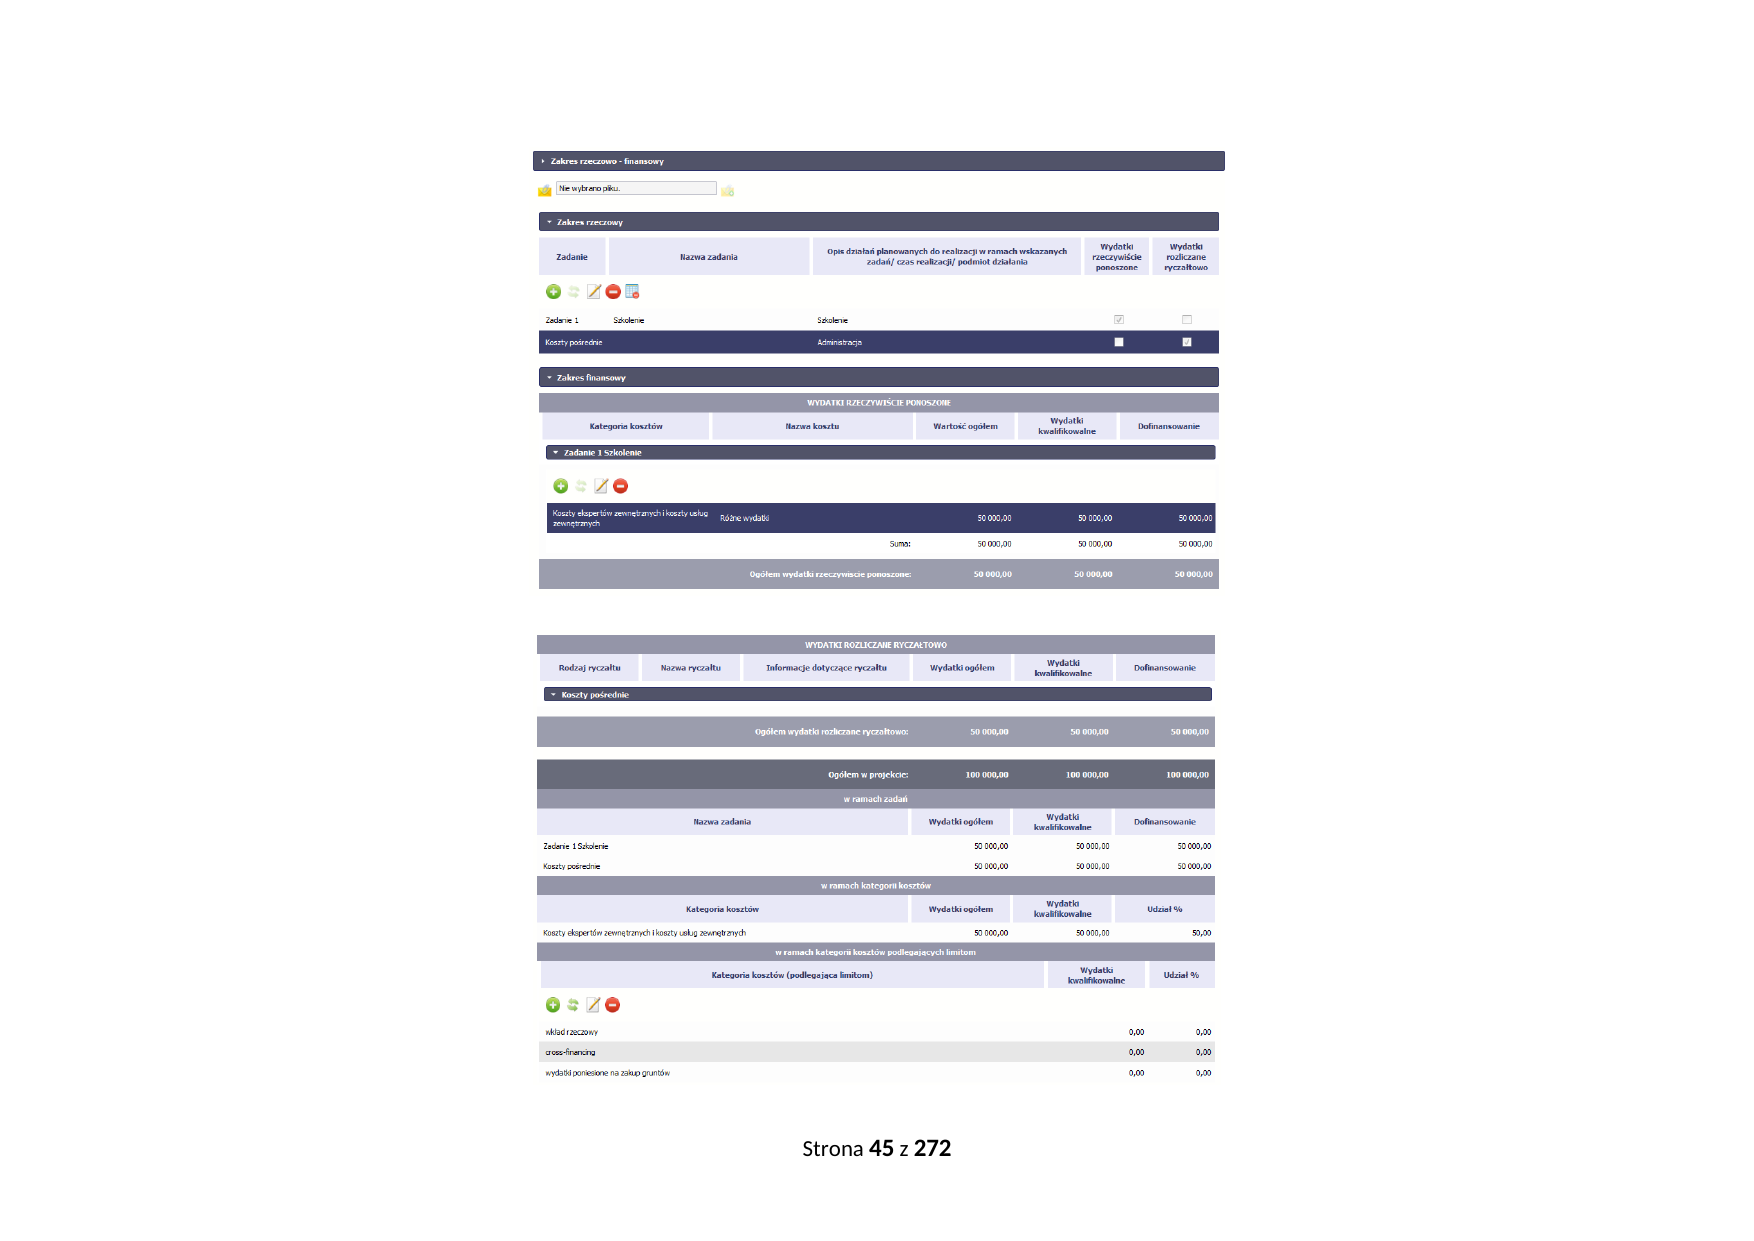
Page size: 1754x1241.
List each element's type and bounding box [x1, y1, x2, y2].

picture [529, 147, 1225, 596]
picture [533, 630, 1221, 1085]
